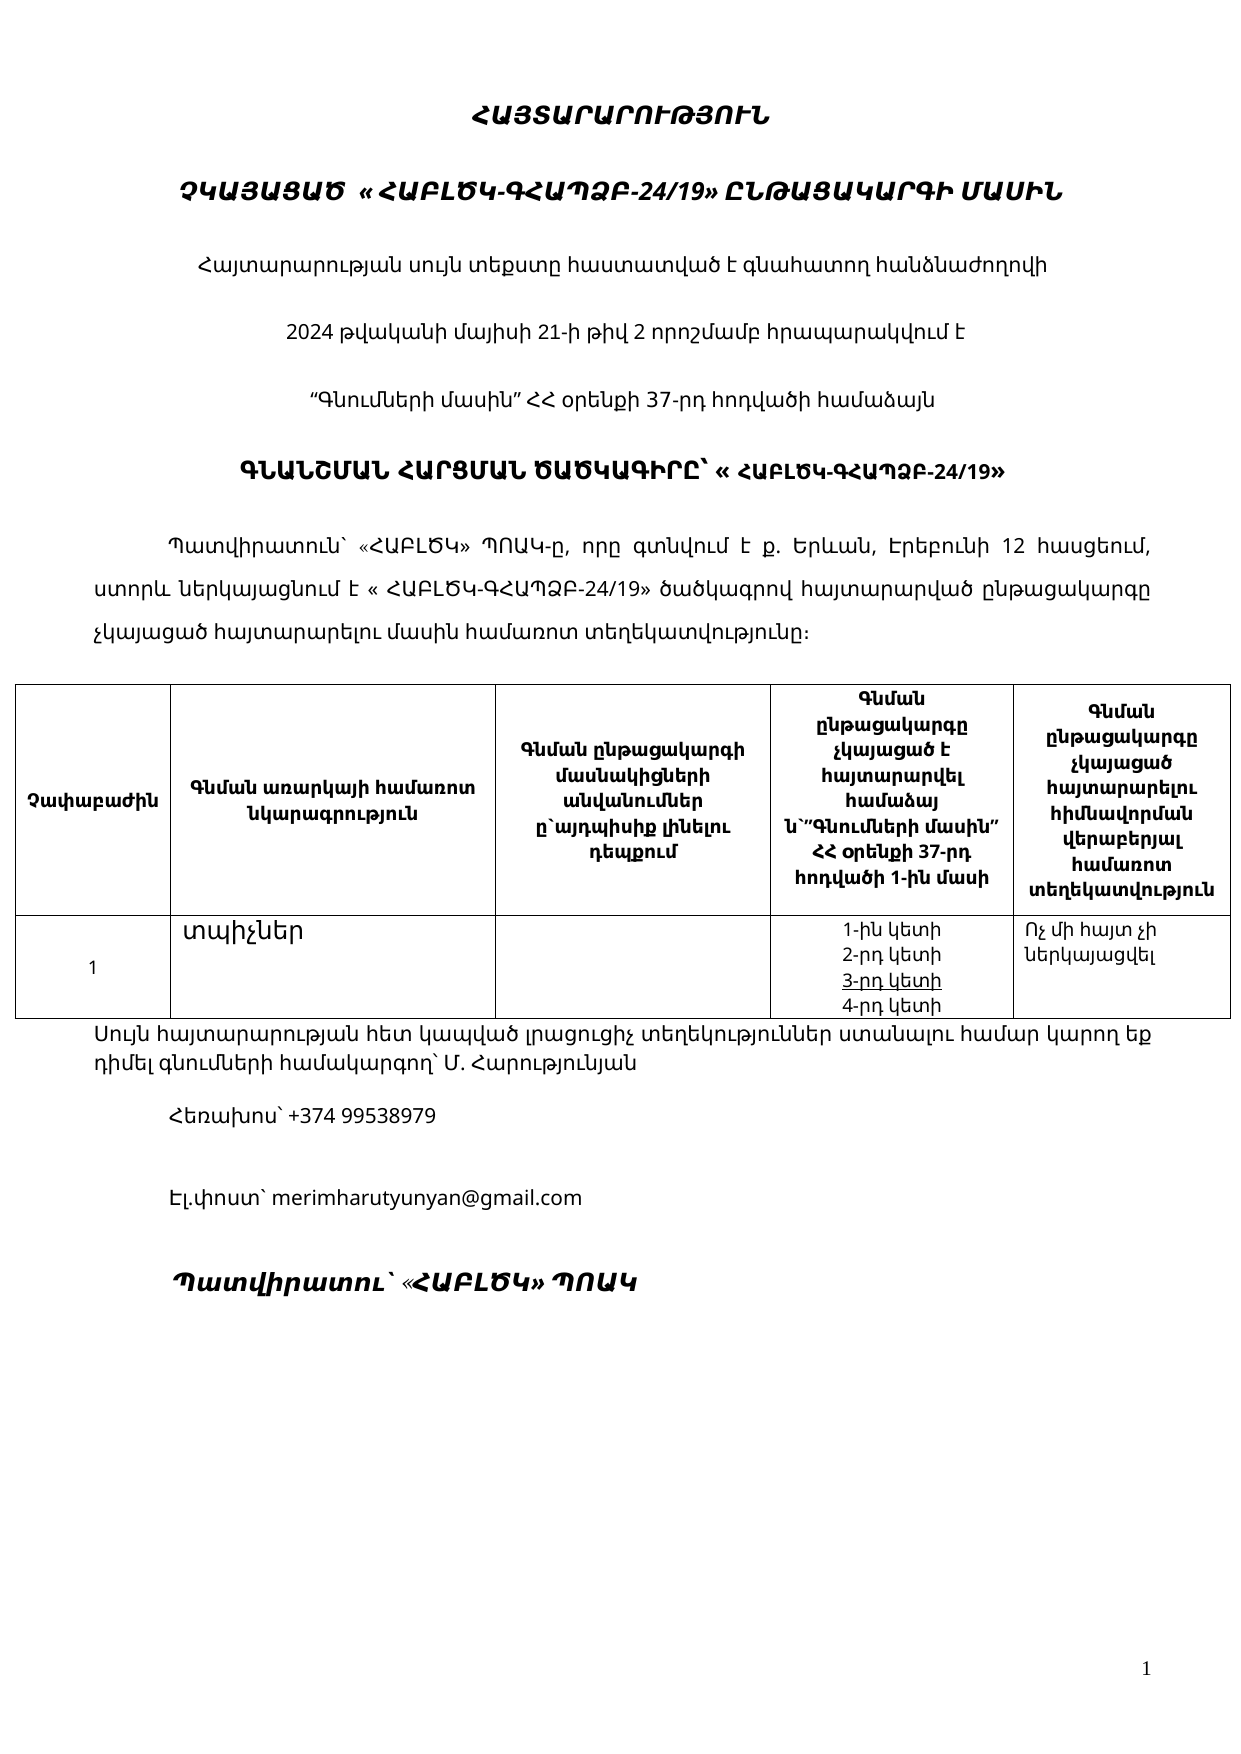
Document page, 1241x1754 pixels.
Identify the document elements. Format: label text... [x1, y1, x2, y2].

table_header Գնման ընթացակարգը չկայացած է հայտարարվել համաձայն`”Գնումների մասին” ՀՀ օրենքի 37-րդ հոդվածի 1-ին մասի [771, 685, 1013, 915]
subtitle “Գնումների մասին” ՀՀ օրենքի 37-րդ հոդվածի համաձայն [94, 385, 1152, 413]
table_cell տպիչներ [171, 916, 495, 1018]
table_header Գնման առարկայի համառոտ նկարագրություն [171, 685, 495, 915]
subtitle ԳՆԱՆՇՄԱՆ ՀԱՐՑՄԱՆ ԾԱԾԿԱԳԻՐԸ՝ « ՀԱԲԼԾԿ-ԳՀԱՊՁԲ-24/19» [94, 453, 1152, 487]
table_cell 1 [16, 916, 170, 1018]
subtitle Հայտարարության սույն տեքստը հաստատված է գնահատող հանձնաժողովի [94, 250, 1152, 278]
text Սույն հայտարարության հետ կապված լրացուցիչ տեղեկություններ ստանալու համար կարող եք դիմել գնումների համակարգող՝ Մ. Հարությունյան [94, 1019, 1152, 1076]
table_header Գնման ընթացակարգի մասնակիցների անվանումները`այդպիսիք լինելու դեպքում [496, 685, 770, 915]
table_cell [496, 916, 770, 1018]
table_header Գնման ընթացակարգը չկայացած հայտարարելու հիմնավորման վերաբերյալ համառոտ տեղեկատվություն [1014, 685, 1230, 915]
text ՀԱՅՏԱՐԱՐՈՒԹՅՈՒՆ [94, 98, 1152, 132]
table_cell 1-ին կետի 2-րդ կետի 3-րդ կետի 4-րդ կետի [771, 916, 1013, 1018]
subtitle 2024 թվականի մայիսի 21-ի թիվ 2 որոշմամբ հրապարակվում է [94, 317, 1152, 346]
text Պատվիրատու` ՀԱԲԼԾԿ» ՊՈԱԿ [94, 1265, 1152, 1299]
text ՉԿԱՅԱՑԱԾ « ՀԱԲԼԾԿ-ԳՀԱՊՁԲ-24/19» ԸՆԹԱՑԱԿԱՐԳԻ ՄԱՍԻՆ [94, 174, 1152, 208]
text Էլ.փոստ` merimharutyunyan@gmail.com [94, 1183, 1152, 1211]
text Հեռախոս՝ +374 99538979 [94, 1101, 1152, 1129]
text Պատվիրատուն` ՀԱԲԼԾԿ» ՊՈԱԿ-ը, որը գտնվում է ք. Երևան, Էրեբունի 12 հասցեում, ստորև ներկայացնում է « ՀԱԲԼԾԿ-ԳՀԱՊՁԲ-24/19» ծածկագրով հայտարարված ընթացակարգը չկայացած հայտարարելու մասին համառոտ տեղեկատվությունը։ [94, 532, 1152, 645]
table_header Չափաբաժին [16, 685, 170, 915]
table_cell Ոչ մի հայտ չի ներկայացվել [1014, 916, 1230, 1018]
